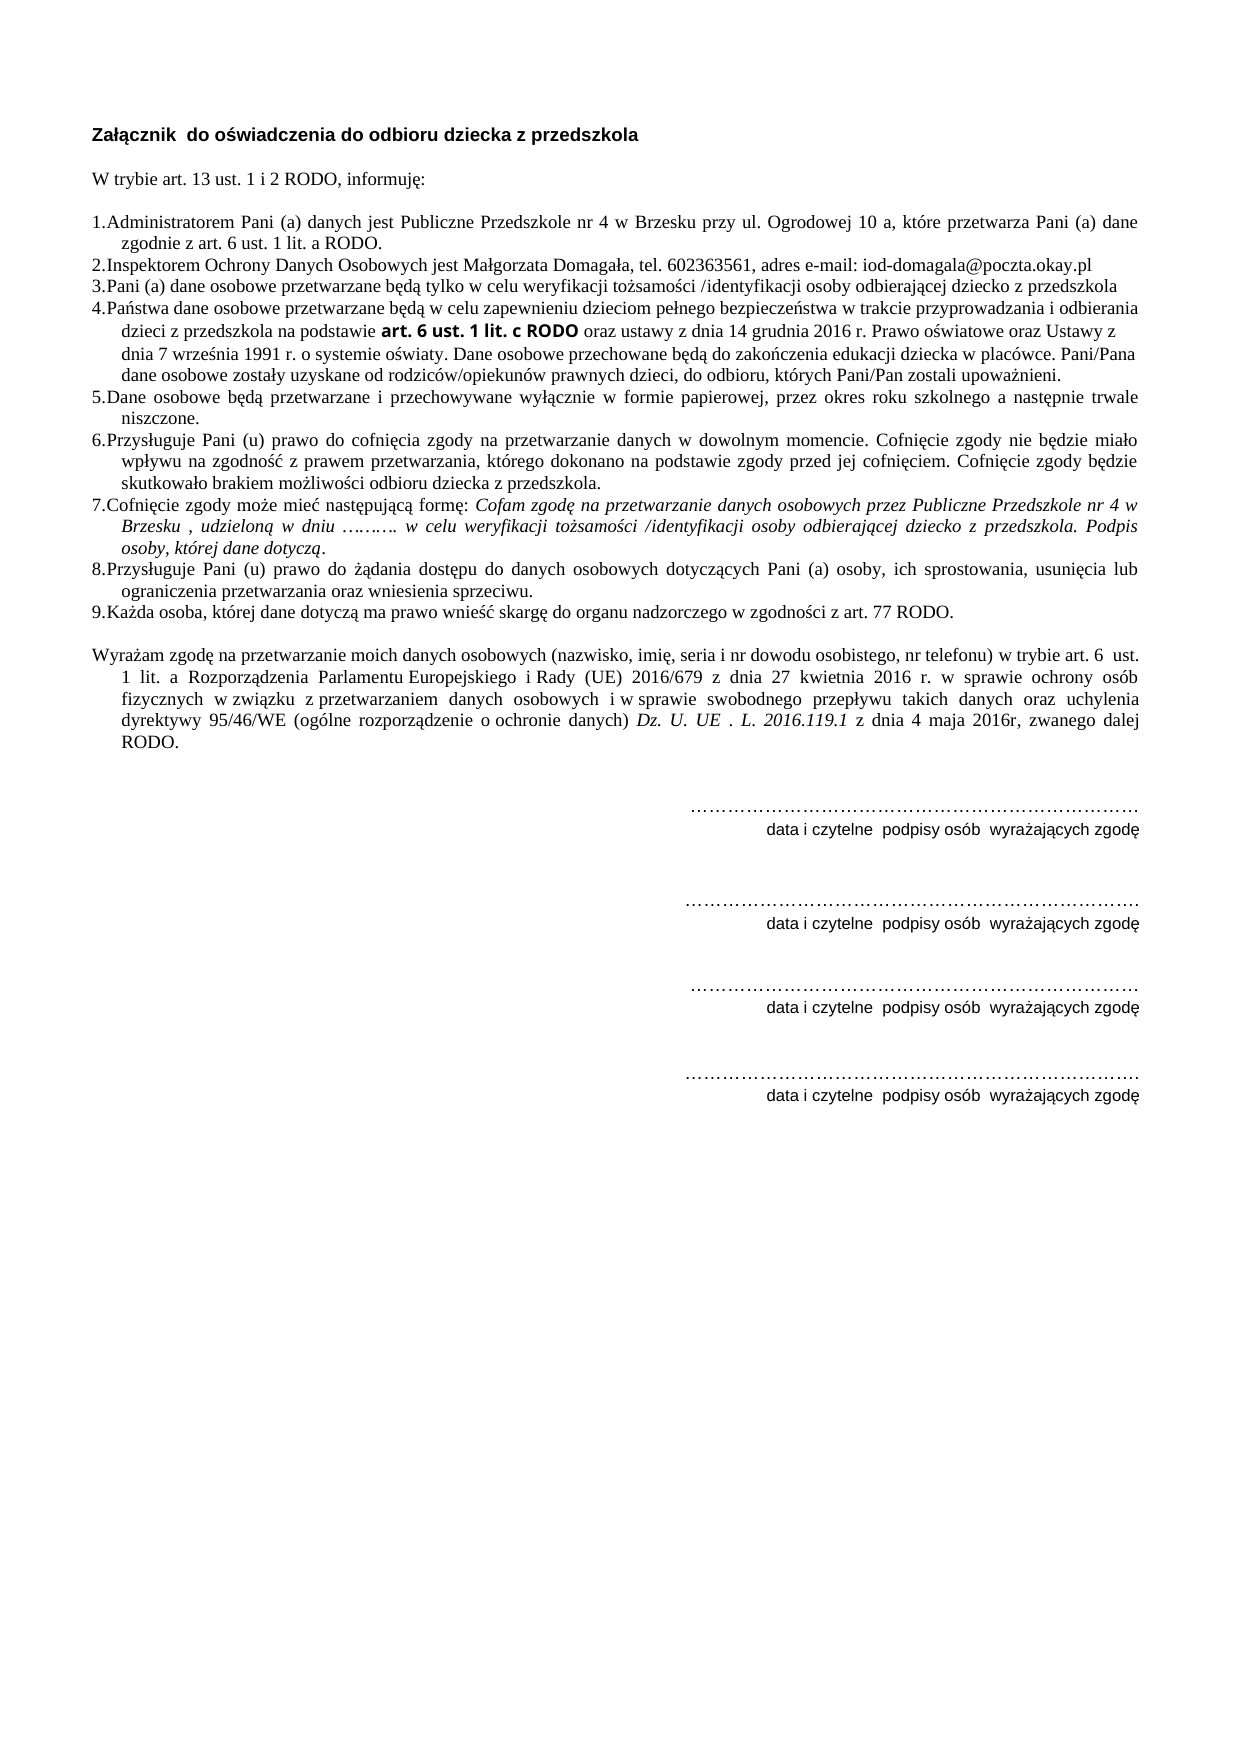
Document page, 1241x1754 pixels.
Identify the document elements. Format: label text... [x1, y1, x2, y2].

list Państwa dane osobowe przetwarzane będą w celu zapewnieniu dzieciom pełnego bezpieczeństwa w trakcie przyprowadzania i odbierania dzieci z przedszkola na podstawie art. 6 ust. 1 lit. c RODO oraz ustawy z dnia 14 grudnia 2016 r. Prawo oświatowe oraz Ustawy z dnia 7 września 1991 r. o systemie oświaty. Dane osobowe przechowane będą do zakończenia edukacji dziecka w placówce. Pani/Pana dane osobowe zostały uzyskane od rodziców/opiekunów prawnych dzieci, do odbioru, których Pani/Pan zostali upoważnieni. [92, 297, 1140, 386]
text ……………………………………………………………… [92, 973, 1140, 995]
text data i czytelne podpisy osób wyrażających zgodę [92, 820, 1140, 839]
list Przysługuje Pani (u) prawo do cofnięcia zgody na przetwarzanie danych w dowolnym momencie. Cofnięcie zgody nie będzie miało wpływu na zgodność z prawem przetwarzania, którego dokonano na podstawie zgody przed jej cofnięciem. Cofnięcie zgody będzie skutkowało brakiem możliwości odbioru dziecka z przedszkola. [92, 429, 1140, 493]
text data i czytelne podpisy osób wyrażających zgodę [92, 998, 1140, 1017]
text Załącznik do oświadczenia do odbioru dziecka z przedszkola [92, 124, 1140, 146]
text data i czytelne podpisy osób wyrażających zgodę [92, 914, 1140, 933]
text ……………………………………………………………… [92, 795, 1140, 817]
text Wyrażam zgodę na przetwarzanie moich danych osobowych (nazwisko, imię, seria i nr dowodu osobistego, nr telefonu) w trybie art. 6 ust. 1 lit. a Rozporządzenia Parlamentu Europejskiego i Rady (UE) 2016/679 z dnia 27 kwietnia 2016 r. w sprawie ochrony osób fizycznych w związku z przetwarzaniem danych osobowych i w sprawie swobodnego przepływu takich danych oraz uchylenia dyrektywy 95/46/WE (ogólne rozporządzenie o ochronie danych) Dz. U. UE . L. 2016.119.1 z dnia 4 maja 2016r, zwanego dalej RODO. [92, 644, 1140, 752]
list Każda osoba, której dane dotyczą ma prawo wnieść skargę do organu nadzorczego w zgodności z art. 77 RODO. [92, 601, 1140, 623]
text W trybie art. 13 ust. 1 i 2 RODO, informuję: [92, 167, 1140, 189]
list Administratorem Pani (a) danych jest Publiczne Przedszkole nr 4 w Brzesku przy ul. Ogrodowej 10 a, które przetwarza Pani (a) dane zgodnie z art. 6 ust. 1 lit. a RODO. [92, 211, 1140, 254]
list Dane osobowe będą przetwarzane i przechowywane wyłącznie w formie papierowej, przez okres roku szkolnego a następnie trwale niszczone. [92, 386, 1140, 429]
list Pani (a) dane osobowe przetwarzane będą tylko w celu weryfikacji tożsamości /identyfikacji osoby odbierającej dziecko z przedszkola [92, 275, 1140, 297]
list Przysługuje Pani (u) prawo do żądania dostępu do danych osobowych dotyczących Pani (a) osoby, ich sprostowania, usunięcia lub ograniczenia przetwarzania oraz wniesienia sprzeciwu. [92, 558, 1140, 601]
text ………………………………………………………………. [92, 889, 1140, 910]
list Cofnięcie zgody może mieć następującą formę: Cofam zgodę na przetwarzanie danych osobowych przez Publiczne Przedszkole nr 4 w Brzesku , udzieloną w dniu ………. w celu weryfikacji tożsamości /identyfikacji osoby odbierającej dziecko z przedszkola. Podpis osoby, której dane dotyczą. [92, 493, 1140, 558]
text data i czytelne podpisy osób wyrażających zgodę [92, 1086, 1140, 1105]
text ………………………………………………………………. [92, 1061, 1140, 1083]
list Inspektorem Ochrony Danych Osobowych jest Małgorzata Domagała, tel. 602363561, adres e-mail: iod-domagala@poczta.okay.pl [92, 254, 1140, 275]
